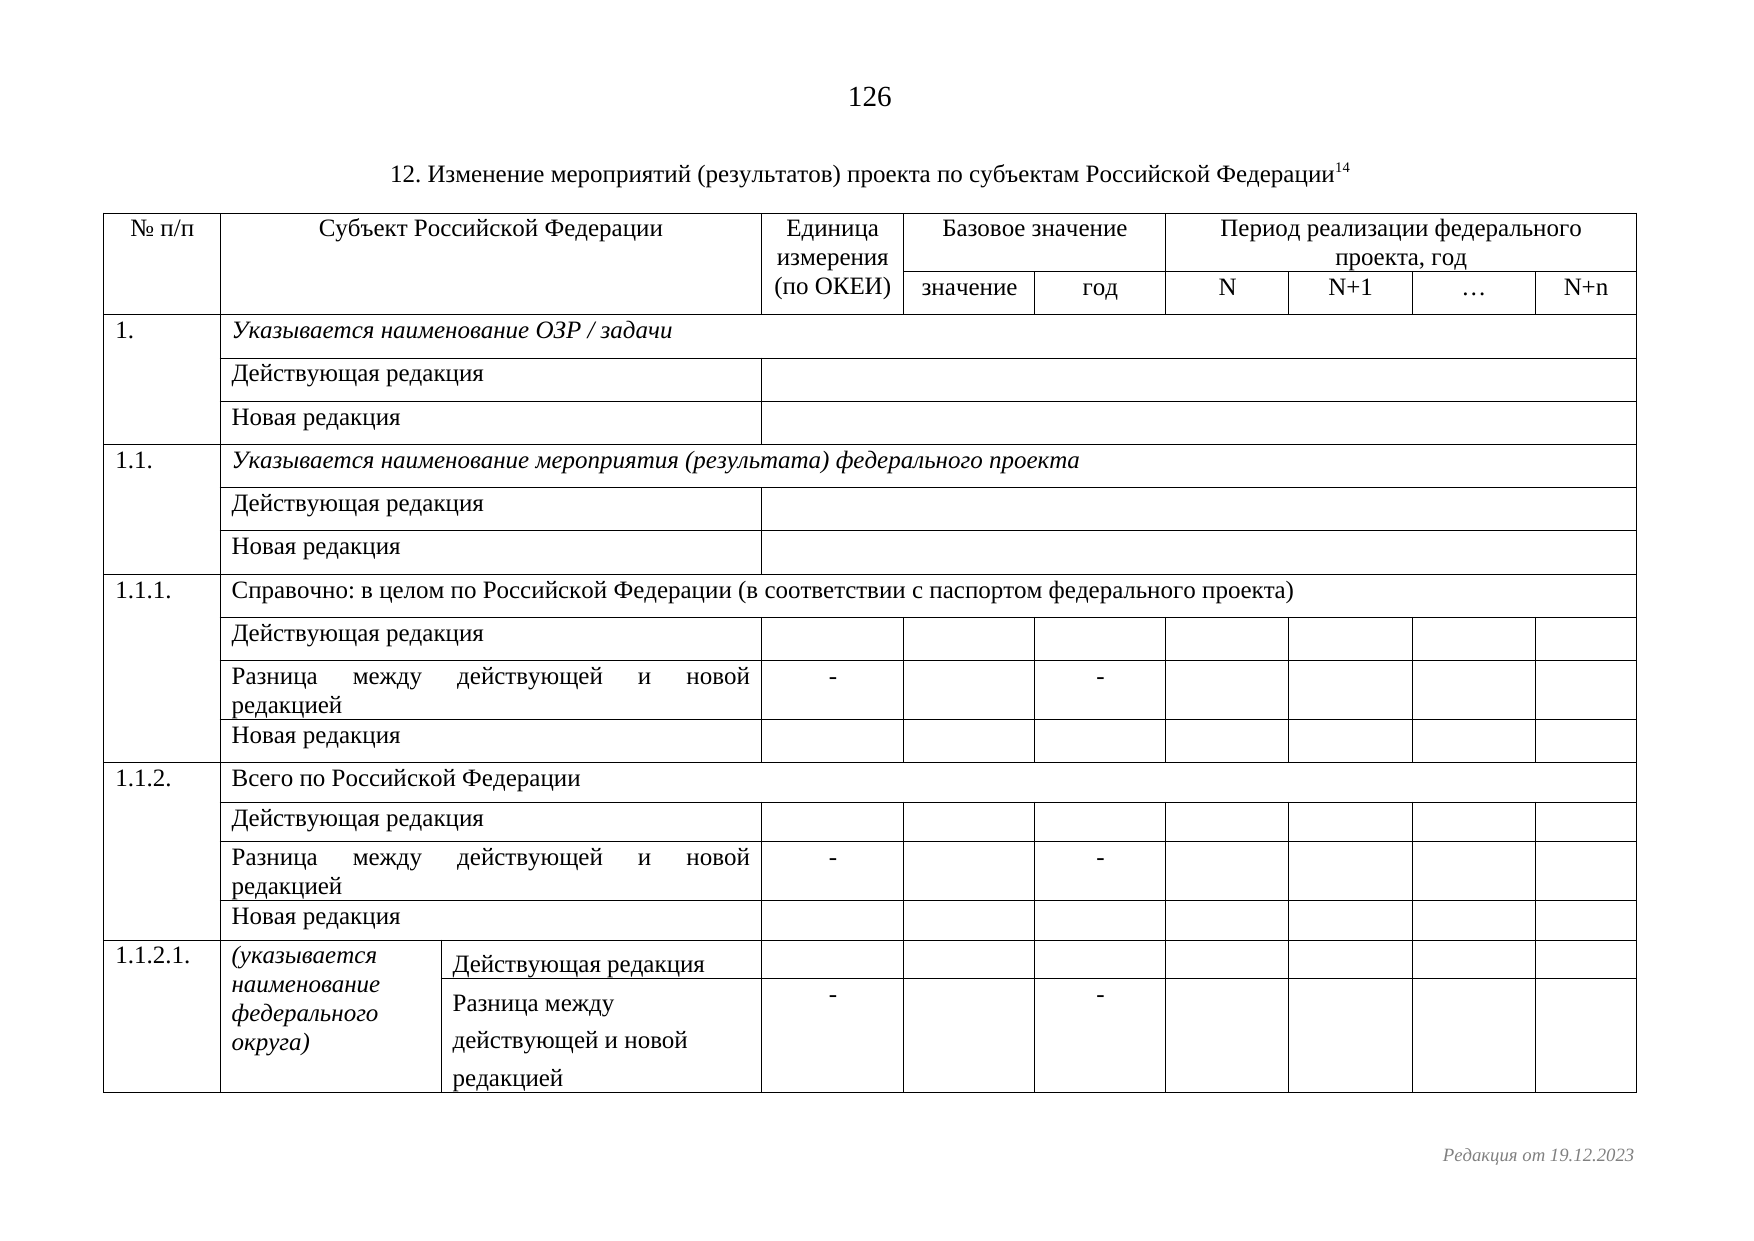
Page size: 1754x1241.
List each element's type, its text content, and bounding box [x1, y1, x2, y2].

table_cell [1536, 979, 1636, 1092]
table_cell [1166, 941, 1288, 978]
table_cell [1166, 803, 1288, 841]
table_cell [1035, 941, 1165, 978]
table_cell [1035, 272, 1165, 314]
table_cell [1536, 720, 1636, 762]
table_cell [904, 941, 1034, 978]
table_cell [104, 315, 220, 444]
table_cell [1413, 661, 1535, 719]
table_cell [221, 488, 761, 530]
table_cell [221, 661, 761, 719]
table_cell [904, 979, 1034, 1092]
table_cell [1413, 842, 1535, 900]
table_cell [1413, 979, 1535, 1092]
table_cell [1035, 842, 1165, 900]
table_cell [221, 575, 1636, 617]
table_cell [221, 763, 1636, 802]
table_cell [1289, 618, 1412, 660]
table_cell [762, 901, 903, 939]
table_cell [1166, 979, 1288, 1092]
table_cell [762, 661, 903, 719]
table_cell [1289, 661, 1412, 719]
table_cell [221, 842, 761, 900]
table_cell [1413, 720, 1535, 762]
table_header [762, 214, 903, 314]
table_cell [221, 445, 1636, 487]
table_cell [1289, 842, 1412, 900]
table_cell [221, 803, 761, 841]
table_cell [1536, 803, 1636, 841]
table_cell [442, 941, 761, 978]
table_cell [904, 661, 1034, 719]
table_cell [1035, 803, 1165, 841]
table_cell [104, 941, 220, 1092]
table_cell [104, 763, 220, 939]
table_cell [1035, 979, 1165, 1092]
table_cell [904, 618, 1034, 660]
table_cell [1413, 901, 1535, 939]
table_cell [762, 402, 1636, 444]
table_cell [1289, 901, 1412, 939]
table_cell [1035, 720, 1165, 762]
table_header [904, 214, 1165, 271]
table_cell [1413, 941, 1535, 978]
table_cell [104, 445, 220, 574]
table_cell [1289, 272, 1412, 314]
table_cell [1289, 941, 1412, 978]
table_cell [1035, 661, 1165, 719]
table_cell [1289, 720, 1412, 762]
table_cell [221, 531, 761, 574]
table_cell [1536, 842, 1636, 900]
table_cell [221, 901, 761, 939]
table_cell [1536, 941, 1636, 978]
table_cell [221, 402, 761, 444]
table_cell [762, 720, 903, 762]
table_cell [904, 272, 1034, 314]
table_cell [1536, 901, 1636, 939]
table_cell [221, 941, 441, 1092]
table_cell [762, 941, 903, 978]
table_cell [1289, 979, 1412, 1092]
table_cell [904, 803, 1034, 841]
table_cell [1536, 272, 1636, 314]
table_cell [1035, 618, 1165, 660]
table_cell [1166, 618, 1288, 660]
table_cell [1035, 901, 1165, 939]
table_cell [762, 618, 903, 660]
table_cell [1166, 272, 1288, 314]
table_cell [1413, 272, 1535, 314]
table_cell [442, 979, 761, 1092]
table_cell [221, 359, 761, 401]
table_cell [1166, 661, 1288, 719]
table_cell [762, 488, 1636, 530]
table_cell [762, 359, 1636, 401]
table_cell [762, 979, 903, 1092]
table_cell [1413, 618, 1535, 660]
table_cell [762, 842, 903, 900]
text 12. Изменение мероприятий (результатов) проекта по субъектам Российской Федерации14 [103, 150, 1636, 187]
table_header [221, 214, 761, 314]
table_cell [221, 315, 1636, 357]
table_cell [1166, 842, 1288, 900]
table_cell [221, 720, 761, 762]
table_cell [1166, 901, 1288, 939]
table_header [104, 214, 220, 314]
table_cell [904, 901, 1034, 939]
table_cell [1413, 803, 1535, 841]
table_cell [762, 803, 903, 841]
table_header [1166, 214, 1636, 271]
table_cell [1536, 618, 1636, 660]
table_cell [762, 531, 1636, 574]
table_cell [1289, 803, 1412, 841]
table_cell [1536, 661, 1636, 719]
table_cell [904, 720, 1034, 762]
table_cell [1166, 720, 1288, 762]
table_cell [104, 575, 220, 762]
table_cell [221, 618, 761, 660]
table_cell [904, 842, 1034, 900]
